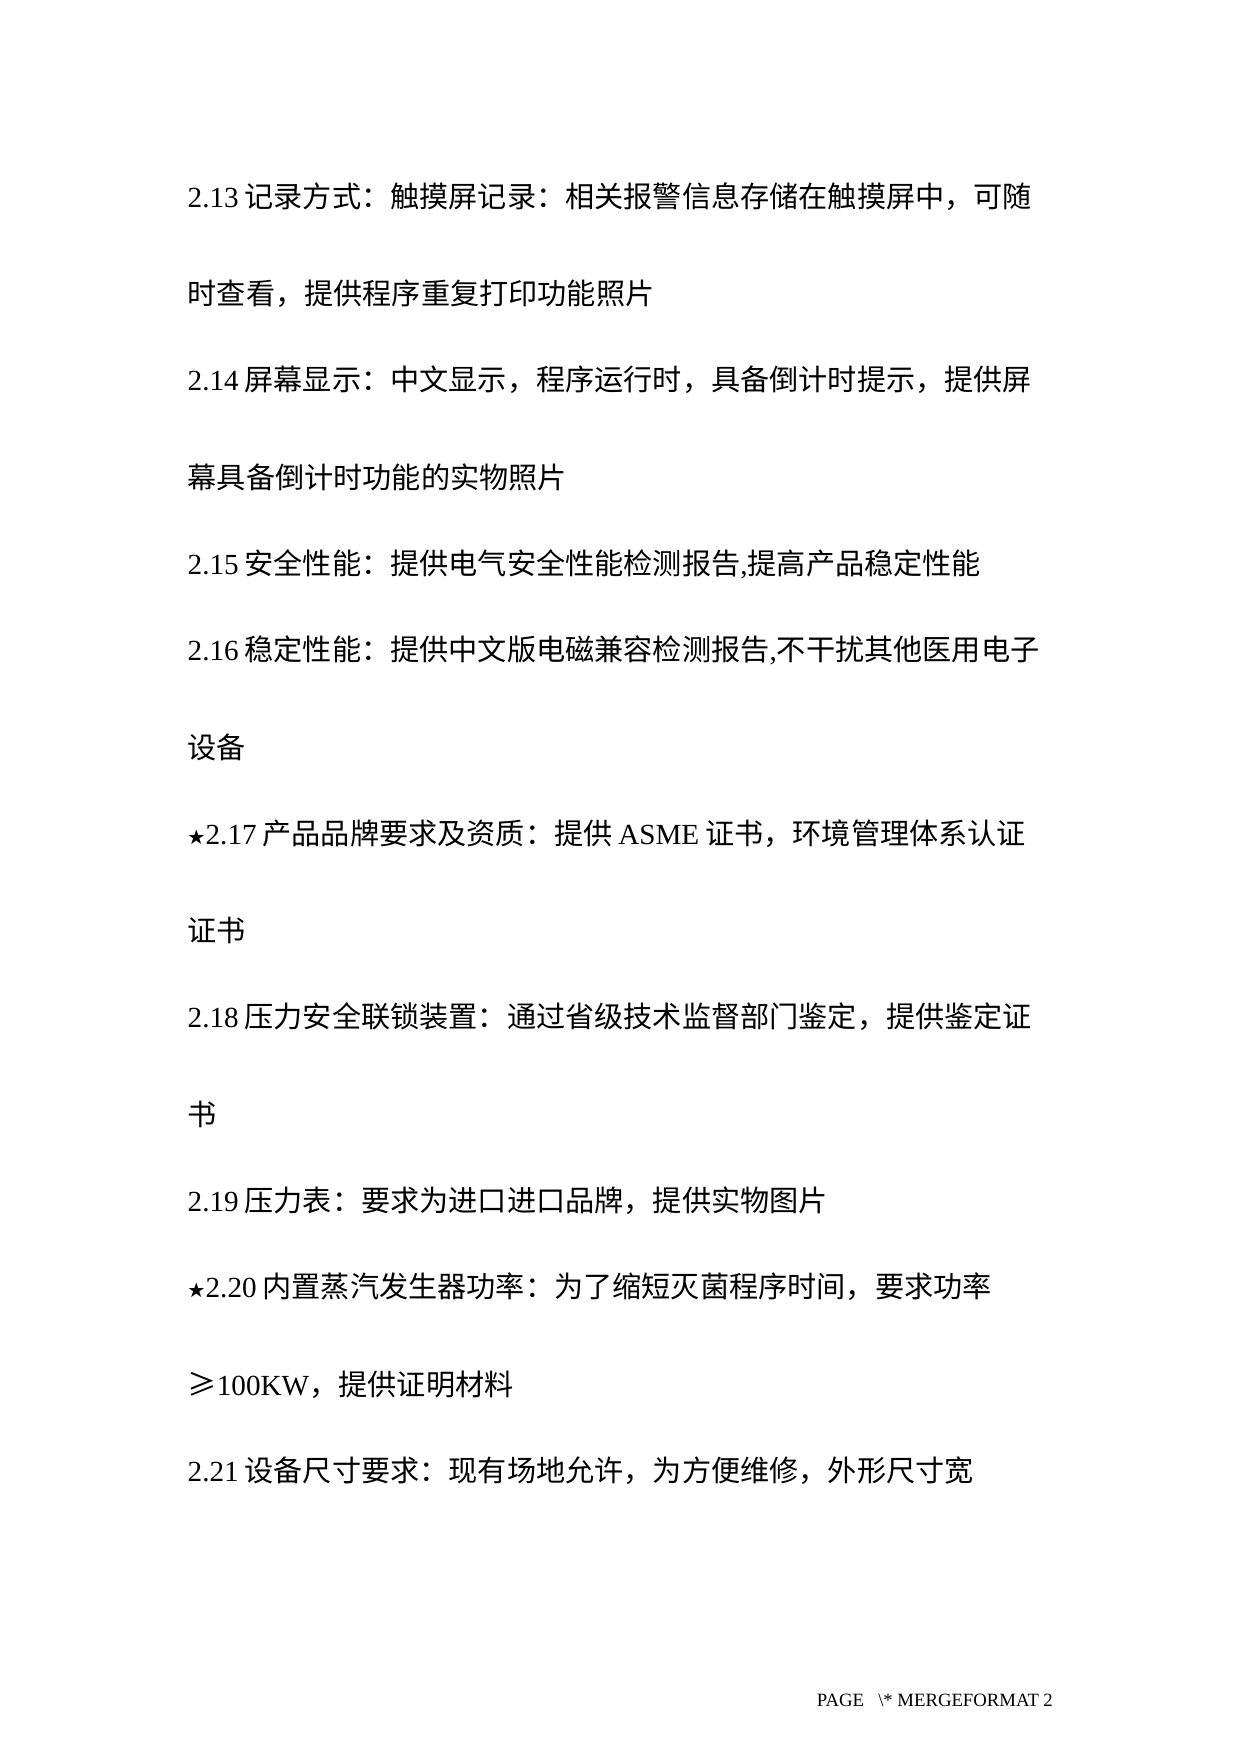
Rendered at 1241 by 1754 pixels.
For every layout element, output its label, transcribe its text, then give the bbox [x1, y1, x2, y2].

text 2.16稳定性能：提供中文版电磁兼容检测报告,不干扰其他医用电子设备 [187, 615, 1053, 778]
text 2.19压力表：要求为进口进口品牌，提供实物图片 [187, 1166, 1053, 1231]
text ★2.17产品品牌要求及资质：提供ASME证书，环境管理体系认证证书 [187, 799, 1053, 962]
text 2.15安全性能：提供电气安全性能检测报告,提高产品稳定性能 [187, 529, 1053, 594]
text 2.14屏幕显示：中文显示，程序运行时，具备倒计时提示，提供屏幕具备倒计时功能的实物照片 [187, 346, 1053, 508]
text 2.18压力安全联锁装置：通过省级技术监督部门鉴定，提供鉴定证书 [187, 983, 1053, 1145]
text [187, 1436, 1053, 1501]
text ★2.20内置蒸汽发生器功率：为了缩短灭菌程序时间，要求功率≥100KW，提供证明材料 [187, 1252, 1053, 1415]
text 2.13记录方式：触摸屏记录：相关报警信息存储在触摸屏中，可随时查看，提供程序重复打印功能照片 [187, 162, 1053, 324]
